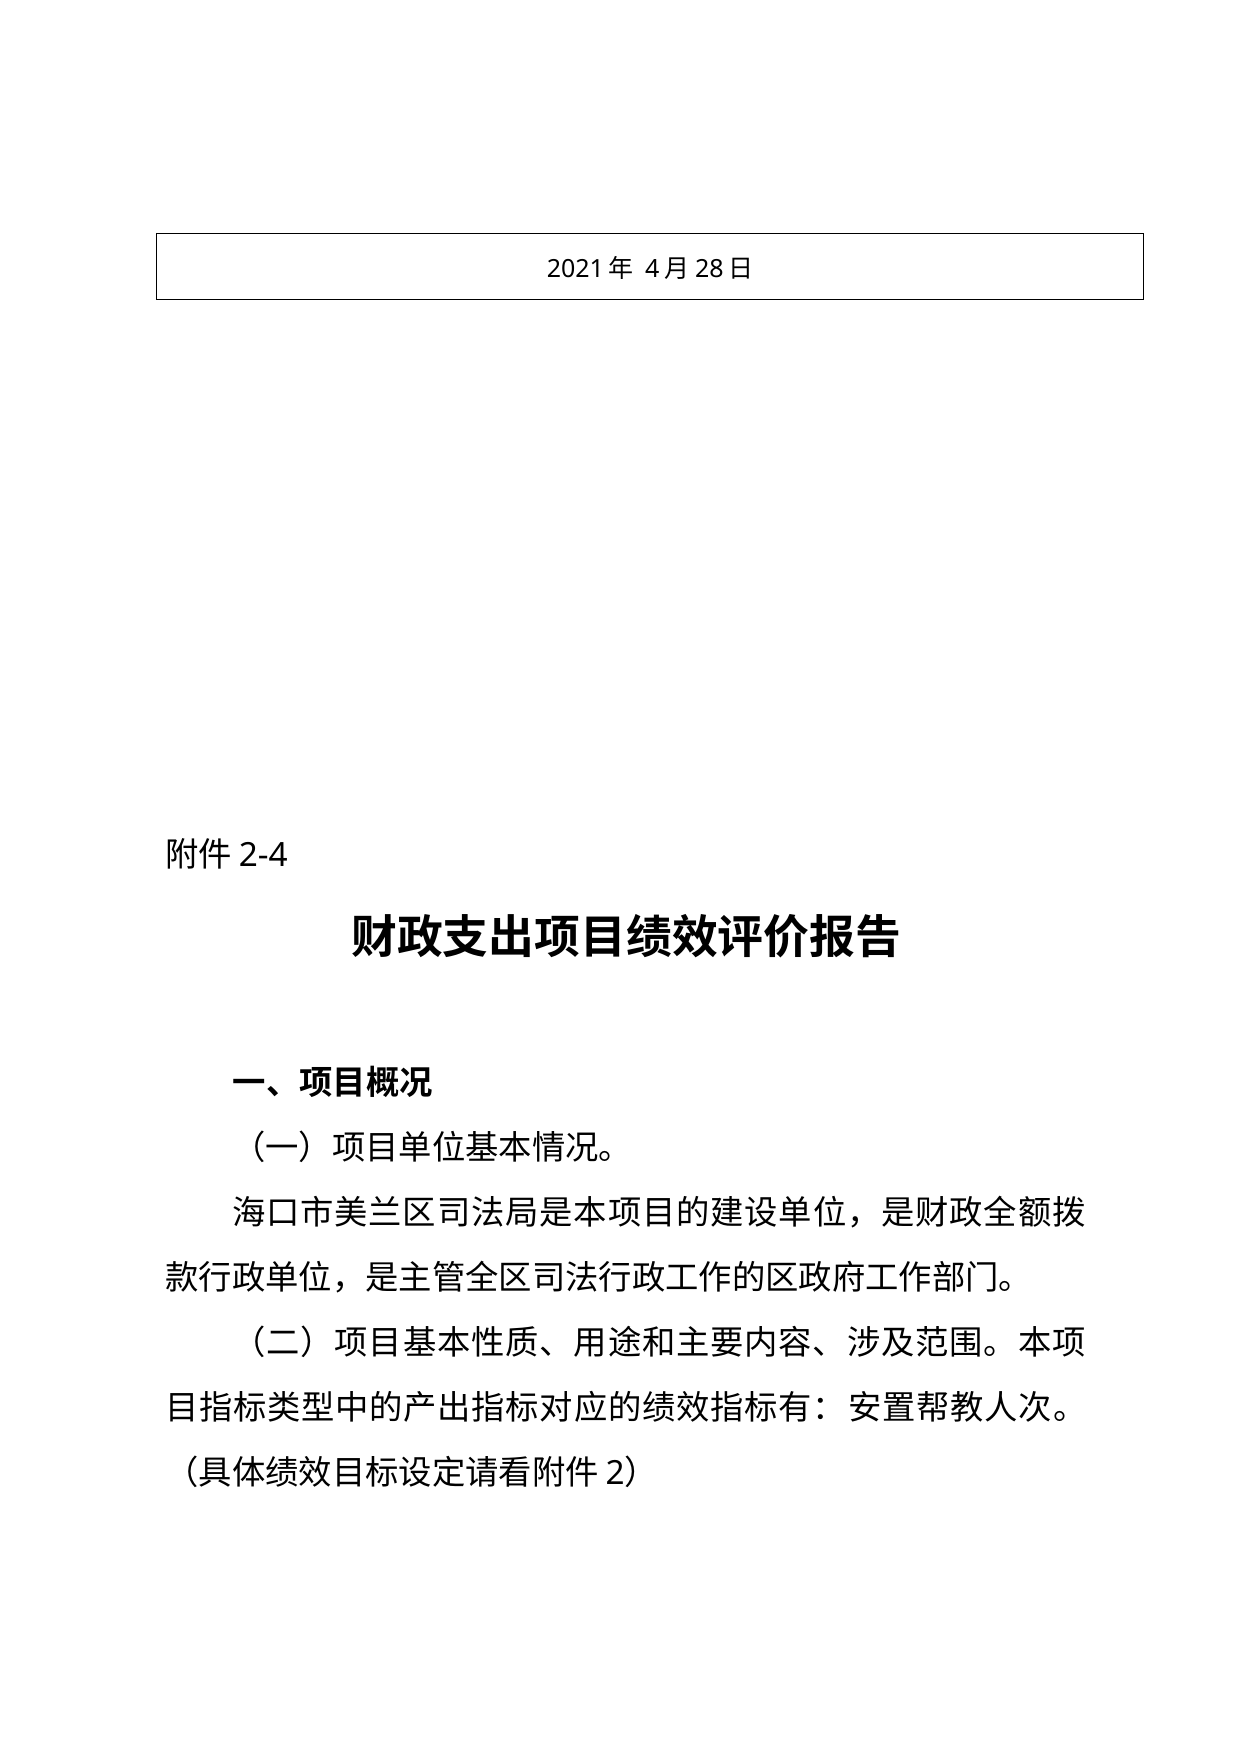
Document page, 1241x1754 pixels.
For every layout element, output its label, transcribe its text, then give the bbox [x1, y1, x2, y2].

text 附件2-4 [165, 820, 1087, 885]
text （二）项目基本性质、用途和主要内容、涉及范围。本项目指标类型中的产出指标对应的绩效指标有：安置帮教人次。（具体绩效目标设定请看附件2） [165, 1307, 1087, 1502]
text 财政支出项目绩效评价报告 [165, 885, 1087, 982]
text （一）项目单位基本情况。 [165, 1112, 1087, 1177]
text 一、项目概况 [165, 1047, 1087, 1112]
text 海口市美兰区司法局是本项目的建设单位，是财政全额拨款行政单位，是主管全区司法行政工作的区政府工作部门。 [165, 1177, 1087, 1307]
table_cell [157, 234, 1143, 299]
